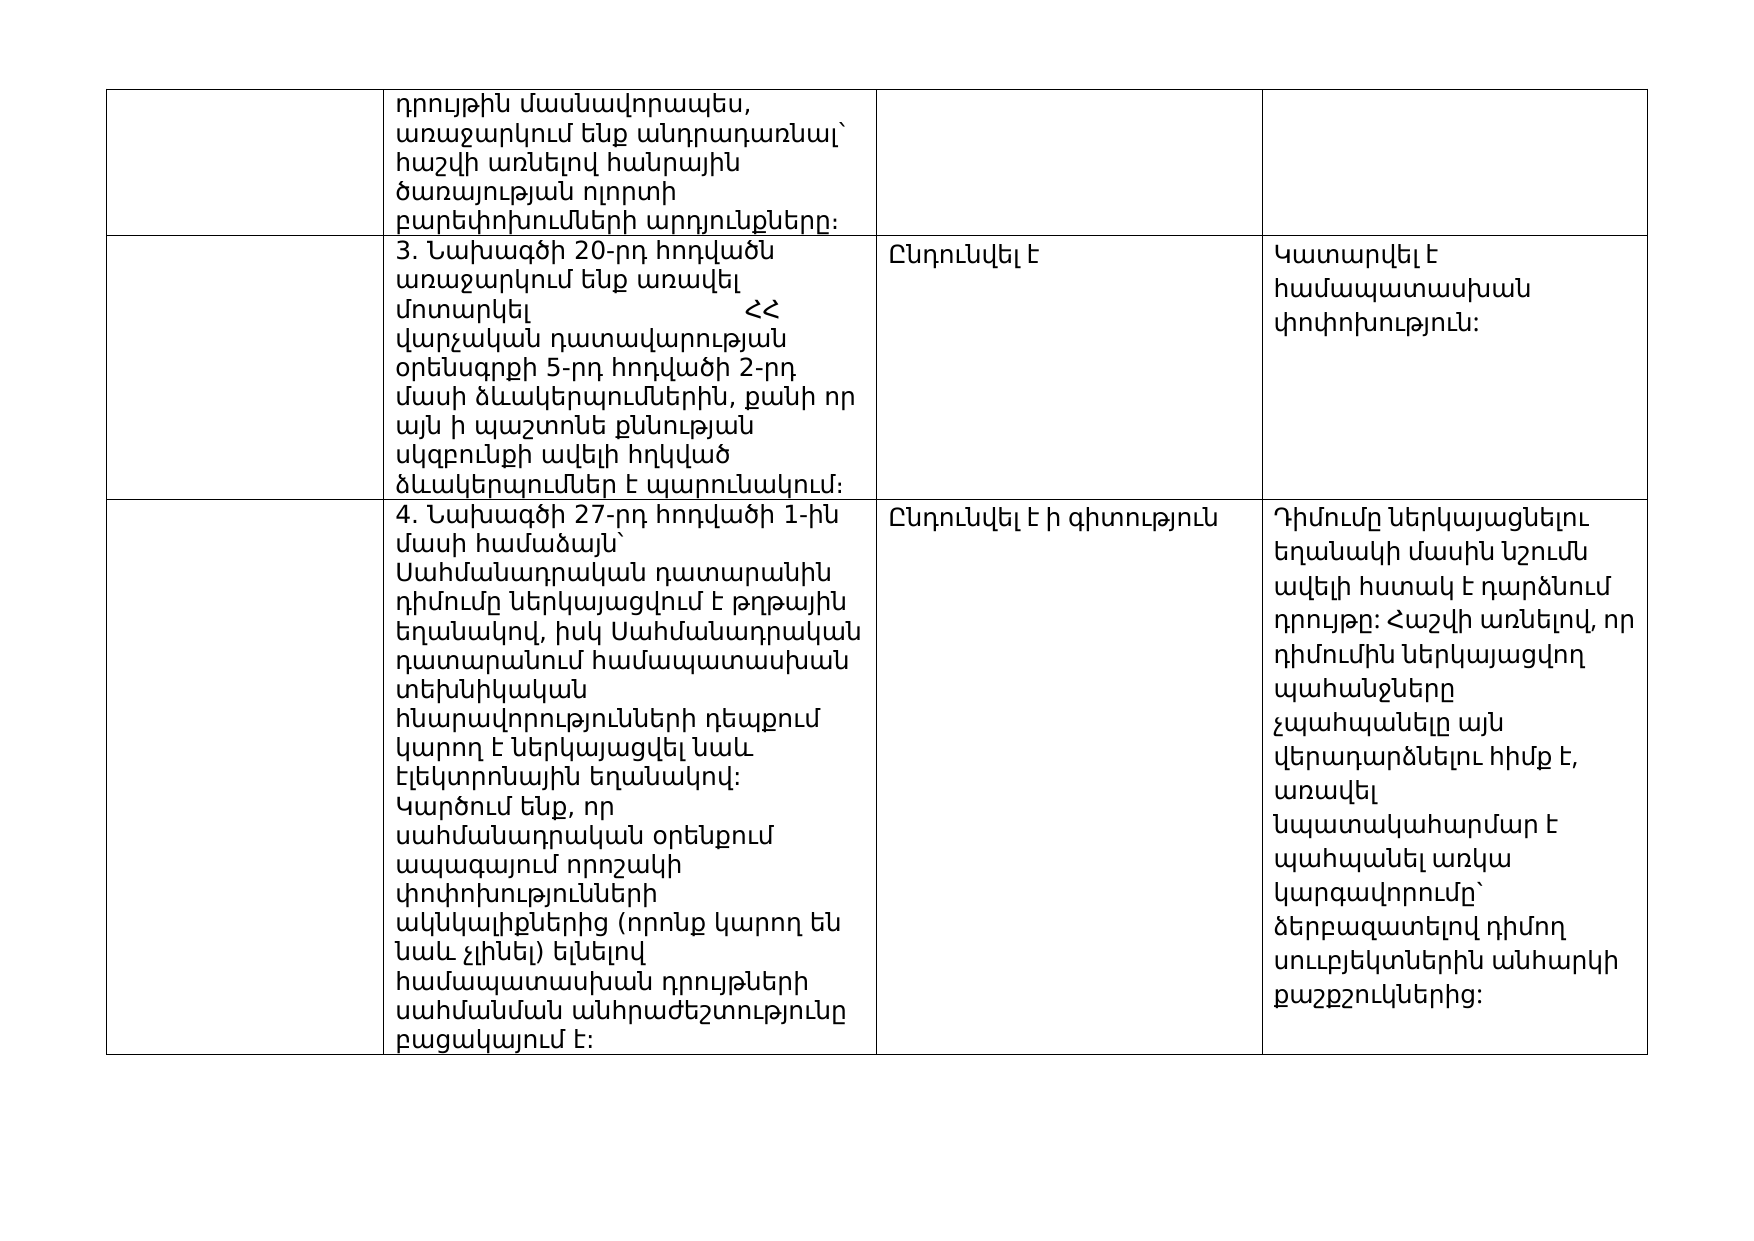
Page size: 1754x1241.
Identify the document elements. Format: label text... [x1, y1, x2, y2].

table_cell Կատարվել է համապատասխան փոփոխություն: [1263, 236, 1647, 499]
table_cell [107, 90, 383, 235]
table_cell 3. Նախագծի 20-րդ հոդվածն առաջարկում ենք առավել մոտարկել ՀՀ վարչական դատավարության օրենսգրքի 5-րդ հոդվածի 2-րդ մասի ձևակերպումներին, քանի որ այն ի պաշտոնե քննության սկզբունքի ավելի հղկված ձևակերպումներ է պարունակում։ [384, 236, 876, 499]
table_cell 4. Նախագծի 27-րդ հոդվածի 1-ին մասի համաձայն՝ Սահմանադրական դատարանին դիմումը ներկայացվում է թղթային եղանակով, իսկ Սահմանադրական դատարանում համապատասխան տեխնիկական հնարավորությունների դեպքում կարող է ներկայացվել նաև էլեկտրոնային եղանակով: Կարծում ենք, որ սահմանադրական օրենքում ապագայում որոշակի փոփոխությունների ակնկալիքներից (որոնք կարող են նաև չլինել) ելնելով համապատասխան դրույթների սահմանման անհրաժեշտությունը բացակայում է: [384, 500, 876, 1054]
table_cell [877, 500, 1262, 1054]
table_cell Ընդունվել է [877, 236, 1262, 499]
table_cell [877, 90, 1262, 235]
table_cell [107, 236, 383, 499]
table_cell [107, 500, 383, 1054]
table_cell [1263, 90, 1647, 235]
table_cell Դիմումը ներկայացնելու եղանակի մասին նշումն ավելի հստակ է դարձնում դրույթը: Հաշվի առնելով, որ դիմումին ներկայացվող պահանջները չպահպանելը այն վերադարձնելու հիմք է, առավել նպատակահարմար է պահպանել առկա կարգավորումը` ձերբազատելով դիմող սոււբյեկտներին անհարկի քաշքշուկներից: [1263, 500, 1647, 1054]
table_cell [384, 90, 876, 235]
